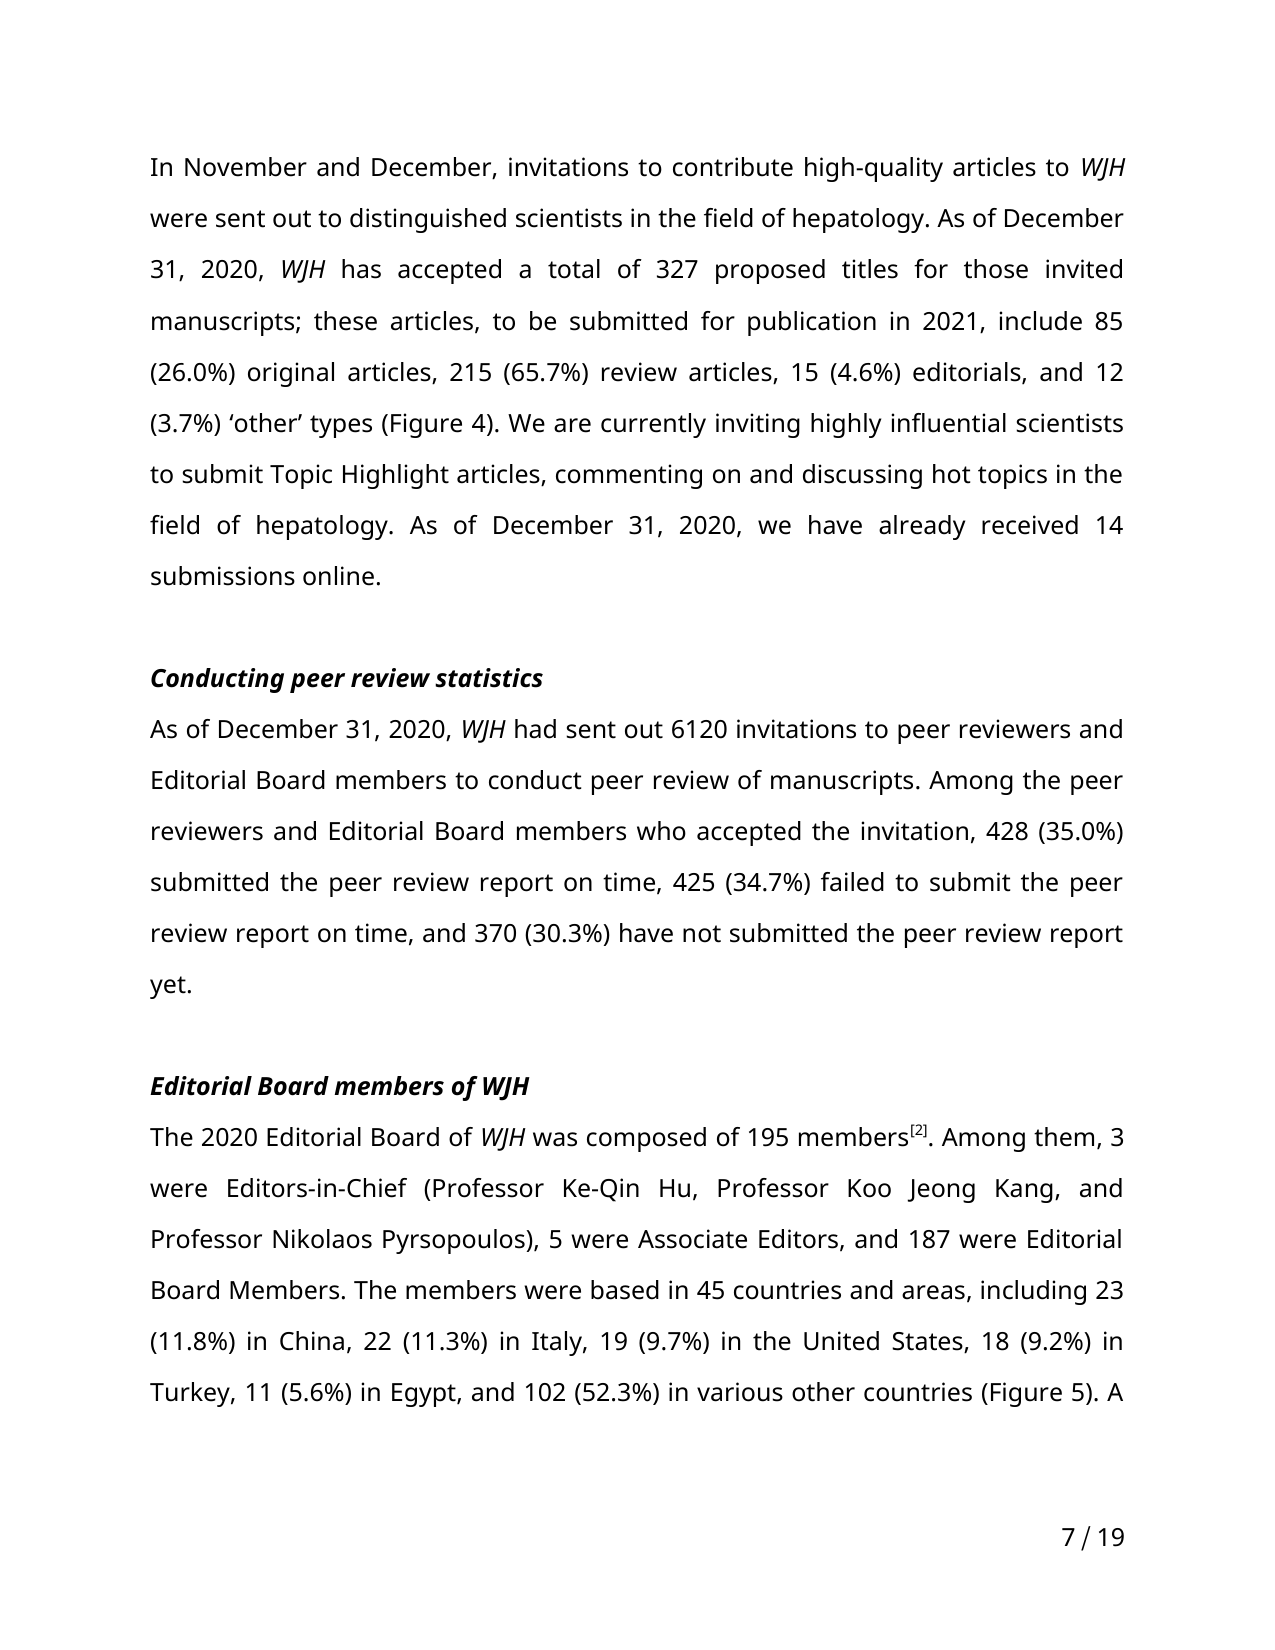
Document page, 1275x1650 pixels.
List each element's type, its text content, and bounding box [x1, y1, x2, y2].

text In November and December, invitations to contribute high-quality articles to WJH were sent out to distinguished scientists in the field of hepatology. As of December 31, 2020, WJH has accepted a total of 327 proposed titles for those invited manuscripts; these articles, to be submitted for publication in 2021, include 85 (26.0%) original articles, 215 (65.7%) review articles, 15 (4.6%) editorials, and 12 (3.7%) ‘other’ types (Figure 4). We are currently inviting highly influential scientists to submit Topic Highlight articles, commenting on and discussing hot topics in the field of hepatology. As of December 31, 2020, we have already received 14 submissions online. [150, 150, 1125, 592]
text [150, 1120, 1125, 1409]
text Conducting peer review statistics [150, 660, 1125, 694]
text As of December 31, 2020, WJH had sent out 6120 invitations to peer reviewers and Editorial Board members to conduct peer review of manuscripts. Among the peer reviewers and Editorial Board members who accepted the invitation, 428 (35.0%) submitted the peer review report on time, 425 (34.7%) failed to submit the peer review report on time, and 370 (30.3%) have not submitted the peer review report yet. [150, 711, 1125, 1001]
text Editorial Board members of WJH [150, 1069, 1125, 1103]
